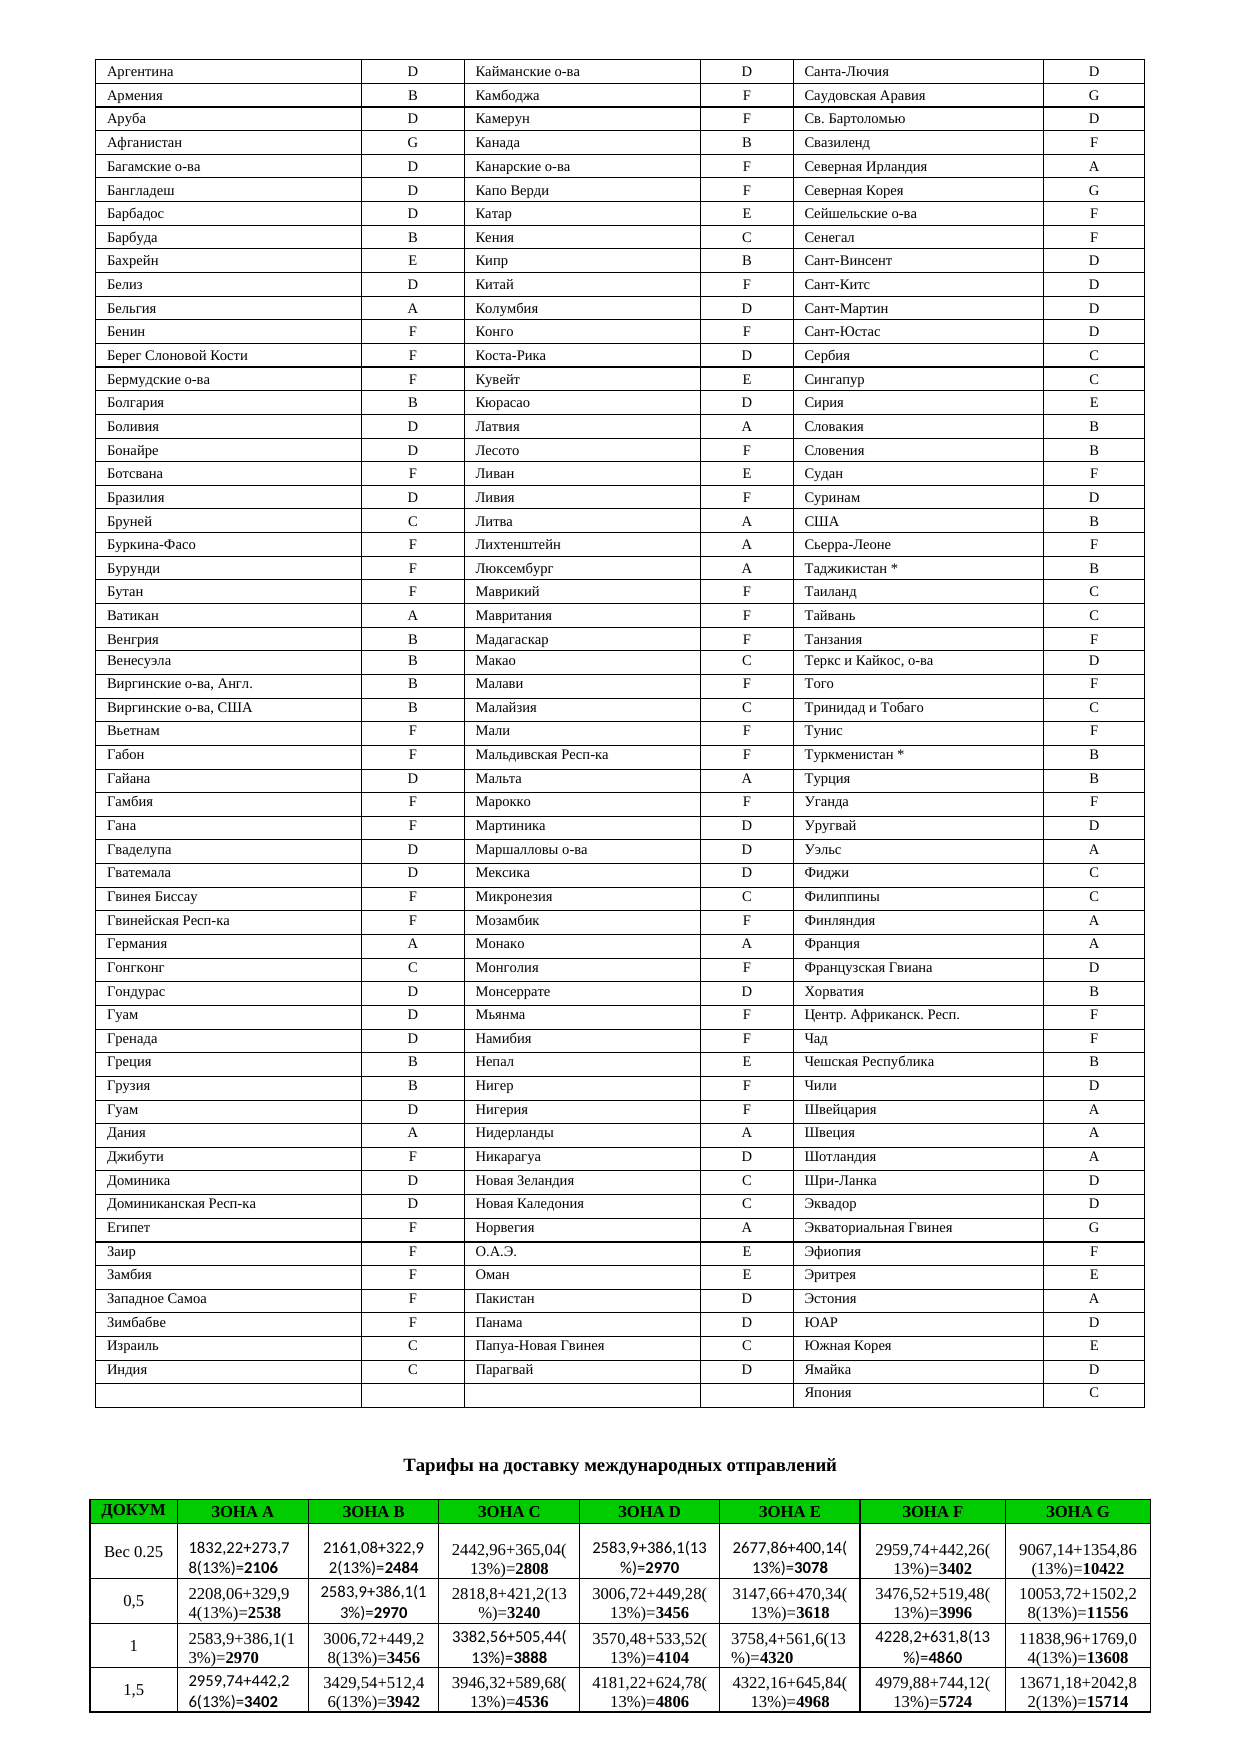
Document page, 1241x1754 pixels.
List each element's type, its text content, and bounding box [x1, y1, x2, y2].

table_cell F [701, 675, 793, 697]
table_cell B [1044, 415, 1144, 437]
table_cell 2208,06+329,94(13%)=2538 [178, 1579, 308, 1622]
table_cell Грузия [96, 1077, 361, 1099]
table_cell B [1044, 982, 1144, 1005]
table_cell B [701, 131, 793, 154]
table_cell B [1044, 1053, 1144, 1076]
table_cell Фиджи [794, 864, 1043, 887]
table_cell Тунис [794, 722, 1043, 745]
table_cell 4322,16+645,84(13%)=4968 [720, 1668, 859, 1711]
table_cell [465, 1384, 700, 1407]
table_cell Бермудские о-ва [96, 368, 361, 390]
table_cell C [1044, 580, 1144, 603]
table_cell Гвинейская Респ-ка [96, 911, 361, 934]
table_cell F [701, 911, 793, 934]
table_cell F [1044, 675, 1144, 697]
table_header ДОКУМЕНТЫ [91, 1500, 177, 1523]
table_cell Эквадор [794, 1195, 1043, 1218]
table_cell F [362, 1290, 464, 1312]
table_cell F [1044, 793, 1144, 816]
table_cell Туркменистан * [794, 746, 1043, 768]
table_cell 1832,22+273,78(13%)=2106 [178, 1524, 308, 1578]
table_cell Папуа-Новая Гвинея [465, 1337, 700, 1359]
table_cell Сейшельские о-ва [794, 202, 1043, 224]
table_cell C [1044, 1384, 1144, 1407]
table_header ЗОНА C [439, 1500, 579, 1523]
table_cell Таджикистан * [794, 557, 1043, 579]
table_cell Доминика [96, 1171, 361, 1194]
table_header ЗОНА G [1006, 1500, 1150, 1523]
table_cell Афганистан [96, 131, 361, 154]
table_cell Филиппины [794, 888, 1043, 910]
table_cell Нидерланды [465, 1124, 700, 1147]
table_cell Аргентина [96, 60, 361, 83]
table_cell Сант-Мартин [794, 297, 1043, 319]
table_cell Конго [465, 320, 700, 343]
table_cell Суринам [794, 486, 1043, 508]
table_cell Словения [794, 439, 1043, 461]
table_cell A [701, 415, 793, 437]
table_cell Франция [794, 935, 1043, 958]
table_cell Ливия [465, 486, 700, 508]
table_cell Ботсвана [96, 462, 361, 485]
table_cell Маврикий [465, 580, 700, 603]
table_cell F [1044, 1243, 1144, 1265]
table_cell Финляндия [794, 911, 1043, 934]
table_cell B [362, 675, 464, 697]
table_cell 3758,4+561,6(13%)=4320 [720, 1624, 859, 1667]
table_cell В [362, 84, 464, 106]
table_cell F [1044, 462, 1144, 485]
table_cell Бурунди [96, 557, 361, 579]
table_cell Непал [465, 1053, 700, 1076]
table_cell Судан [794, 462, 1043, 485]
table_cell Эстония [794, 1290, 1043, 1312]
table_cell Западное Самоа [96, 1290, 361, 1312]
table_cell A [701, 509, 793, 532]
table_cell D [1044, 1077, 1144, 1099]
table_cell G [362, 131, 464, 154]
table_cell 13671,18+2042,82(13%)=15714 [1006, 1668, 1150, 1711]
table_cell Южная Корея [794, 1337, 1043, 1359]
table_cell C [701, 1171, 793, 1194]
table_cell Уганда [794, 793, 1043, 816]
table_cell Бразилия [96, 486, 361, 508]
table_cell G [1044, 84, 1144, 106]
table_cell D [701, 60, 793, 83]
table_cell A [1044, 840, 1144, 863]
table_cell Латвия [465, 415, 700, 437]
table_cell E [701, 1243, 793, 1265]
table_cell D [1044, 1313, 1144, 1336]
table_cell A [701, 557, 793, 579]
table_cell E [1044, 1337, 1144, 1359]
table_cell Северная Ирландия [794, 155, 1043, 177]
table_cell Турция [794, 770, 1043, 792]
table_cell D [1044, 320, 1144, 343]
table_cell Люксембург [465, 557, 700, 579]
table_cell Аруба [96, 108, 361, 130]
table_cell Новая Зеландия [465, 1171, 700, 1194]
table_cell 2583,9+386,1(13%)=2970 [178, 1624, 308, 1667]
table_cell Буркина-Фасо [96, 533, 361, 556]
table_cell Кувейт [465, 368, 700, 390]
table_cell Гренада [96, 1030, 361, 1052]
table_cell Норвегия [465, 1219, 700, 1241]
table_cell F [362, 1313, 464, 1336]
table_cell D [362, 486, 464, 508]
table_cell D [701, 391, 793, 414]
table_cell C [1044, 888, 1144, 910]
table_cell Вьетнам [96, 722, 361, 745]
table_cell Виргинские о-ва, Англ. [96, 675, 361, 697]
table_cell C [362, 1337, 464, 1359]
table_cell 2583,9+386,1(13%)=2970 [580, 1524, 719, 1578]
table_cell Теркс и Кайкос, о-ва [794, 651, 1043, 674]
table_cell Ливан [465, 462, 700, 485]
table_cell ЮАР [794, 1313, 1043, 1336]
table_cell E [701, 1053, 793, 1076]
table_cell Шотландия [794, 1148, 1043, 1170]
table_cell Капо Верди [465, 178, 700, 201]
table_cell Гайана [96, 770, 361, 792]
table_cell E [1044, 391, 1144, 414]
table_cell 4228,2+631,8(13%)=4860 [861, 1624, 1005, 1667]
table_cell D [1044, 1361, 1144, 1383]
table_cell Болгария [96, 391, 361, 414]
table_cell Экваториальная Гвинея [794, 1219, 1043, 1241]
table_cell F [701, 486, 793, 508]
table_cell F [362, 911, 464, 934]
table_cell D [362, 273, 464, 296]
table_cell A [362, 1124, 464, 1147]
table_cell Бангладеш [96, 178, 361, 201]
table_cell 1 [91, 1624, 177, 1667]
table_cell 3476,52+519,48(13%)=3996 [861, 1579, 1005, 1622]
table_cell Бенин [96, 320, 361, 343]
table_cell Венесуэла [96, 651, 361, 674]
table_cell Кения [465, 226, 700, 248]
table_cell D [362, 982, 464, 1005]
table_cell Хорватия [794, 982, 1043, 1005]
table_cell 1,5 [91, 1668, 177, 1711]
table_cell Санта-Лючия [794, 60, 1043, 83]
table_cell D [362, 1171, 464, 1194]
table_cell B [362, 1053, 464, 1076]
table_cell A [1044, 911, 1144, 934]
table_cell Индия [96, 1361, 361, 1383]
table_cell Монголия [465, 959, 700, 981]
table_cell B [362, 699, 464, 721]
table_cell В [1044, 439, 1144, 461]
table_cell Ватикан [96, 604, 361, 627]
table_cell D [1044, 959, 1144, 981]
table_cell F [1044, 1006, 1144, 1028]
table_cell Гвинея Биссау [96, 888, 361, 910]
table_cell Бруней [96, 509, 361, 532]
table_cell D [362, 155, 464, 177]
table_cell A [701, 1219, 793, 1241]
table_cell Гватемала [96, 864, 361, 887]
table_cell Нигерия [465, 1101, 700, 1123]
table_cell 11838,96+1769,04(13%)=13608 [1006, 1624, 1150, 1667]
table_cell Канада [465, 131, 700, 154]
table_cell F [362, 1243, 464, 1265]
table_cell Сант-Винсент [794, 249, 1043, 272]
table_cell D [701, 864, 793, 887]
table_cell C [362, 509, 464, 532]
table_cell F [1044, 1030, 1144, 1052]
table_cell Зимбабве [96, 1313, 361, 1336]
table_cell B [362, 226, 464, 248]
table_cell Колумбия [465, 297, 700, 319]
table_header ЗОНА F [861, 1500, 1005, 1523]
table_cell F [701, 580, 793, 603]
table_cell D [1044, 651, 1144, 674]
table_cell Чешская Республика [794, 1053, 1043, 1076]
table_cell 3006,72+449,28(13%)=3456 [580, 1579, 719, 1622]
table_cell Танзания [794, 628, 1043, 650]
table_cell О.А.Э. [465, 1243, 700, 1265]
table_cell Коста-Рика [465, 344, 700, 366]
table_cell Гваделупа [96, 840, 361, 863]
table_cell F [701, 320, 793, 343]
table_header ЗОНА A [178, 1500, 308, 1523]
table_cell Микронезия [465, 888, 700, 910]
table_cell Мавритания [465, 604, 700, 627]
table_cell A [701, 1124, 793, 1147]
table_cell Оман [465, 1266, 700, 1289]
table_cell D [1044, 1171, 1144, 1194]
table_cell E [362, 249, 464, 272]
table_cell Боливия [96, 415, 361, 437]
table_cell F [701, 155, 793, 177]
table_cell Монако [465, 935, 700, 958]
table_cell F [362, 320, 464, 343]
table_cell Саудовская Аравия [794, 84, 1043, 106]
table_cell F [1044, 226, 1144, 248]
table_cell 2442,96+365,04(13%)=2808 [439, 1524, 579, 1578]
table_cell Швейцария [794, 1101, 1043, 1123]
table_cell B [1044, 509, 1144, 532]
table_cell 2161,08+322,92(13%)=2484 [309, 1524, 438, 1578]
table_cell F [701, 1101, 793, 1123]
table_cell F [701, 959, 793, 981]
table_cell Нигер [465, 1077, 700, 1099]
table_cell Мьянма [465, 1006, 700, 1028]
table_cell D [362, 439, 464, 461]
table_cell F [701, 604, 793, 627]
table_cell Монсеррате [465, 982, 700, 1005]
table_cell 9067,14+1354,86(13%)=10422 [1006, 1524, 1150, 1578]
table_cell 3570,48+533,52(13%)=4104 [580, 1624, 719, 1667]
table_cell A [1044, 1290, 1144, 1312]
table_cell F [362, 462, 464, 485]
table_cell D [1044, 60, 1144, 83]
table_cell Вес 0.25 [91, 1524, 177, 1578]
table_cell Мартиника [465, 817, 700, 839]
table_cell C [1044, 864, 1144, 887]
table_cell Катар [465, 202, 700, 224]
table_cell Чад [794, 1030, 1043, 1052]
table_cell A [1044, 155, 1144, 177]
table_cell США [794, 509, 1043, 532]
table_cell C [1044, 344, 1144, 366]
table_cell Кипр [465, 249, 700, 272]
table_cell F [701, 84, 793, 106]
table_cell G [1044, 1219, 1144, 1241]
table_cell F [701, 1030, 793, 1052]
table_cell Намибия [465, 1030, 700, 1052]
table_cell Уэльс [794, 840, 1043, 863]
table_cell Таиланд [794, 580, 1043, 603]
table_cell D [362, 770, 464, 792]
table_cell В [362, 1077, 464, 1099]
table_cell Бахрейн [96, 249, 361, 272]
table_cell D [701, 840, 793, 863]
table_cell Сант-Китс [794, 273, 1043, 296]
table_cell D [701, 1361, 793, 1383]
table_cell Сенегал [794, 226, 1043, 248]
table_cell F [1044, 202, 1144, 224]
table_cell Кайманские о-ва [465, 60, 700, 83]
table_cell D [1044, 817, 1144, 839]
table_cell [96, 1384, 361, 1407]
table_cell Барбуда [96, 226, 361, 248]
table_cell Замбия [96, 1266, 361, 1289]
table_cell Египет [96, 1219, 361, 1241]
table_cell Шри-Ланка [794, 1171, 1043, 1194]
table_cell Виргинские о-ва, США [96, 699, 361, 721]
table_cell F [362, 557, 464, 579]
table_cell F [701, 793, 793, 816]
table_cell Малави [465, 675, 700, 697]
table_cell Габон [96, 746, 361, 768]
table_cell Гуам [96, 1101, 361, 1123]
table_cell Армения [96, 84, 361, 106]
table_cell 2959,74+442,26(13%)=3402 [178, 1668, 308, 1711]
table_cell F [362, 817, 464, 839]
table_cell F [701, 178, 793, 201]
table_cell A [1044, 1101, 1144, 1123]
table_cell Греция [96, 1053, 361, 1076]
table_header ЗОНА D [580, 1500, 719, 1523]
table_cell F [362, 746, 464, 768]
table_cell Панама [465, 1313, 700, 1336]
table_cell D [701, 817, 793, 839]
table_cell Сингапур [794, 368, 1043, 390]
table_cell F [1044, 722, 1144, 745]
table_cell Тринидад и Тобаго [794, 699, 1043, 721]
table_cell Гана [96, 817, 361, 839]
table_cell Япония [794, 1384, 1043, 1407]
table_cell Сирия [794, 391, 1043, 414]
table_cell D [701, 297, 793, 319]
table_cell 4181,22+624,78(13%)=4806 [580, 1668, 719, 1711]
table_cell Свазиленд [794, 131, 1043, 154]
table_cell Эритрея [794, 1266, 1043, 1289]
table_cell Мозамбик [465, 911, 700, 934]
table_cell D [362, 1006, 464, 1028]
table_cell Мадагаскар [465, 628, 700, 650]
table_cell C [701, 699, 793, 721]
table_cell [362, 1384, 464, 1407]
table_cell Венгрия [96, 628, 361, 650]
table_cell Ямайка [794, 1361, 1043, 1383]
table_cell 3382,56+505,44(13%)=3888 [439, 1624, 579, 1667]
table_cell [701, 1384, 793, 1407]
table_cell A [701, 533, 793, 556]
table_cell D [1044, 273, 1144, 296]
table_cell D [362, 108, 464, 130]
table_cell Сербия [794, 344, 1043, 366]
table_cell Лихтенштейн [465, 533, 700, 556]
table_cell Уругвай [794, 817, 1043, 839]
table_cell Германия [96, 935, 361, 958]
table_cell D [362, 415, 464, 437]
table_cell D [362, 1030, 464, 1052]
table_cell Гондурас [96, 982, 361, 1005]
table_cell F [1044, 131, 1144, 154]
table_cell Никарагуа [465, 1148, 700, 1170]
table_cell F [701, 273, 793, 296]
table_cell D [701, 982, 793, 1005]
table_cell B [1044, 557, 1144, 579]
table_cell F [362, 793, 464, 816]
table_cell C [362, 959, 464, 981]
table_cell F [362, 344, 464, 366]
table_cell F [701, 1006, 793, 1028]
table_cell D [362, 1101, 464, 1123]
table_cell F [701, 108, 793, 130]
table_cell D [701, 1313, 793, 1336]
table_cell Камбоджа [465, 84, 700, 106]
table_cell Словакия [794, 415, 1043, 437]
table_cell Новая Каледония [465, 1195, 700, 1218]
table_cell E [1044, 1266, 1144, 1289]
table_cell D [362, 202, 464, 224]
table_cell C [701, 226, 793, 248]
table_cell D [701, 1290, 793, 1312]
table_cell E [701, 462, 793, 485]
table_cell E [701, 202, 793, 224]
table_cell B [701, 249, 793, 272]
table_cell D [1044, 486, 1144, 508]
table_cell Китай [465, 273, 700, 296]
table_cell Швеция [794, 1124, 1043, 1147]
table_cell Французская Гвиана [794, 959, 1043, 981]
table_cell D [701, 1148, 793, 1170]
table_cell A [1044, 1124, 1144, 1147]
table_cell F [1044, 533, 1144, 556]
table_cell Северная Корея [794, 178, 1043, 201]
text Тарифы на доставку международных отправлений [75, 1453, 1165, 1475]
table_header ЗОНА B [309, 1500, 438, 1523]
table_cell Бонайре [96, 439, 361, 461]
table_cell Доминиканская Респ-ка [96, 1195, 361, 1218]
table_cell 2677,86+400,14(13%)=3078 [720, 1524, 859, 1578]
table_cell C [701, 1337, 793, 1359]
table_cell Дания [96, 1124, 361, 1147]
table_cell D [362, 178, 464, 201]
table_cell Мальдивская Респ-ка [465, 746, 700, 768]
table_cell D [1044, 297, 1144, 319]
table_cell Джибути [96, 1148, 361, 1170]
table_cell F [362, 1148, 464, 1170]
table_cell Заир [96, 1243, 361, 1265]
table_cell A [362, 297, 464, 319]
table_cell C [362, 1361, 464, 1383]
table_cell Бельгия [96, 297, 361, 319]
table_cell 0,5 [91, 1579, 177, 1622]
table_cell C [701, 888, 793, 910]
table_cell Бутан [96, 580, 361, 603]
table_cell D [701, 344, 793, 366]
table_cell Камерун [465, 108, 700, 130]
table_cell D [1044, 249, 1144, 272]
table_cell D [362, 1195, 464, 1218]
table_cell F [362, 1219, 464, 1241]
table_cell Центр. Африканск. Респ. [794, 1006, 1043, 1028]
table_cell E [701, 1266, 793, 1289]
table_cell A [1044, 1148, 1144, 1170]
table_cell F [362, 722, 464, 745]
table_cell 2959,74+442,26(13%)=3402 [861, 1524, 1005, 1578]
table_cell A [1044, 935, 1144, 958]
table_cell 3006,72+449,28(13%)=3456 [309, 1624, 438, 1667]
table_cell 2583,9+386,1(13%)=2970 [309, 1579, 438, 1622]
table_cell 2818,8+421,2(13%)=3240 [439, 1579, 579, 1622]
table_cell Парагвай [465, 1361, 700, 1383]
table_cell 3946,32+589,68(13%)=4536 [439, 1668, 579, 1711]
table_cell B [362, 391, 464, 414]
table_cell Багамские о-ва [96, 155, 361, 177]
table_cell Мали [465, 722, 700, 745]
table_cell Гамбия [96, 793, 361, 816]
table_cell F [701, 1077, 793, 1099]
table_cell F [1044, 628, 1144, 650]
table_cell A [701, 770, 793, 792]
table_cell Мексика [465, 864, 700, 887]
table_cell Эфиопия [794, 1243, 1043, 1265]
table_cell D [362, 864, 464, 887]
table_cell F [362, 580, 464, 603]
table_cell Марокко [465, 793, 700, 816]
table_cell A [362, 935, 464, 958]
table_cell Кюрасао [465, 391, 700, 414]
table_cell F [701, 722, 793, 745]
table_cell F [701, 439, 793, 461]
table_cell D [1044, 1195, 1144, 1218]
table_cell 10053,72+1502,28(13%)=11556 [1006, 1579, 1150, 1622]
table_cell D [1044, 108, 1144, 130]
table_cell Канарские о-ва [465, 155, 700, 177]
table_cell C [701, 1195, 793, 1218]
table_cell Гонгконг [96, 959, 361, 981]
table_cell Берег Слоновой Кости [96, 344, 361, 366]
table_cell Малайзия [465, 699, 700, 721]
table_cell C [1044, 368, 1144, 390]
table_cell F [701, 628, 793, 650]
table_cell Св. Бартоломью [794, 108, 1043, 130]
table_cell D [362, 60, 464, 83]
table_cell Лесото [465, 439, 700, 461]
table_cell 4979,88+744,12(13%)=5724 [861, 1668, 1005, 1711]
table_cell Сант-Юстас [794, 320, 1043, 343]
table_cell B [362, 651, 464, 674]
table_cell A [701, 935, 793, 958]
table_cell Макао [465, 651, 700, 674]
table_cell Гуам [96, 1006, 361, 1028]
table_cell C [701, 651, 793, 674]
table_cell Мальта [465, 770, 700, 792]
table_cell F [362, 368, 464, 390]
table_cell F [362, 888, 464, 910]
table_cell A [362, 604, 464, 627]
table_cell Белиз [96, 273, 361, 296]
table_cell Пакистан [465, 1290, 700, 1312]
table_cell F [701, 746, 793, 768]
table_cell Того [794, 675, 1043, 697]
table_cell С [1044, 699, 1144, 721]
table_cell 3429,54+512,46(13%)=3942 [309, 1668, 438, 1711]
table_cell B [1044, 770, 1144, 792]
table_cell Маршалловы о-ва [465, 840, 700, 863]
table_cell C [1044, 604, 1144, 627]
table_header ЗОНА E [720, 1500, 859, 1523]
table_cell E [701, 368, 793, 390]
table_cell F [362, 533, 464, 556]
table_cell Чили [794, 1077, 1043, 1099]
table_cell Израиль [96, 1337, 361, 1359]
table_cell Барбадос [96, 202, 361, 224]
table_cell Тайвань [794, 604, 1043, 627]
table_cell F [362, 1266, 464, 1289]
table_cell Литва [465, 509, 700, 532]
table_cell В [362, 628, 464, 650]
table_cell B [1044, 746, 1144, 768]
table_cell G [1044, 178, 1144, 201]
table_cell D [362, 840, 464, 863]
table_cell 3147,66+470,34(13%)=3618 [720, 1579, 859, 1622]
table_cell Сьерра-Леоне [794, 533, 1043, 556]
